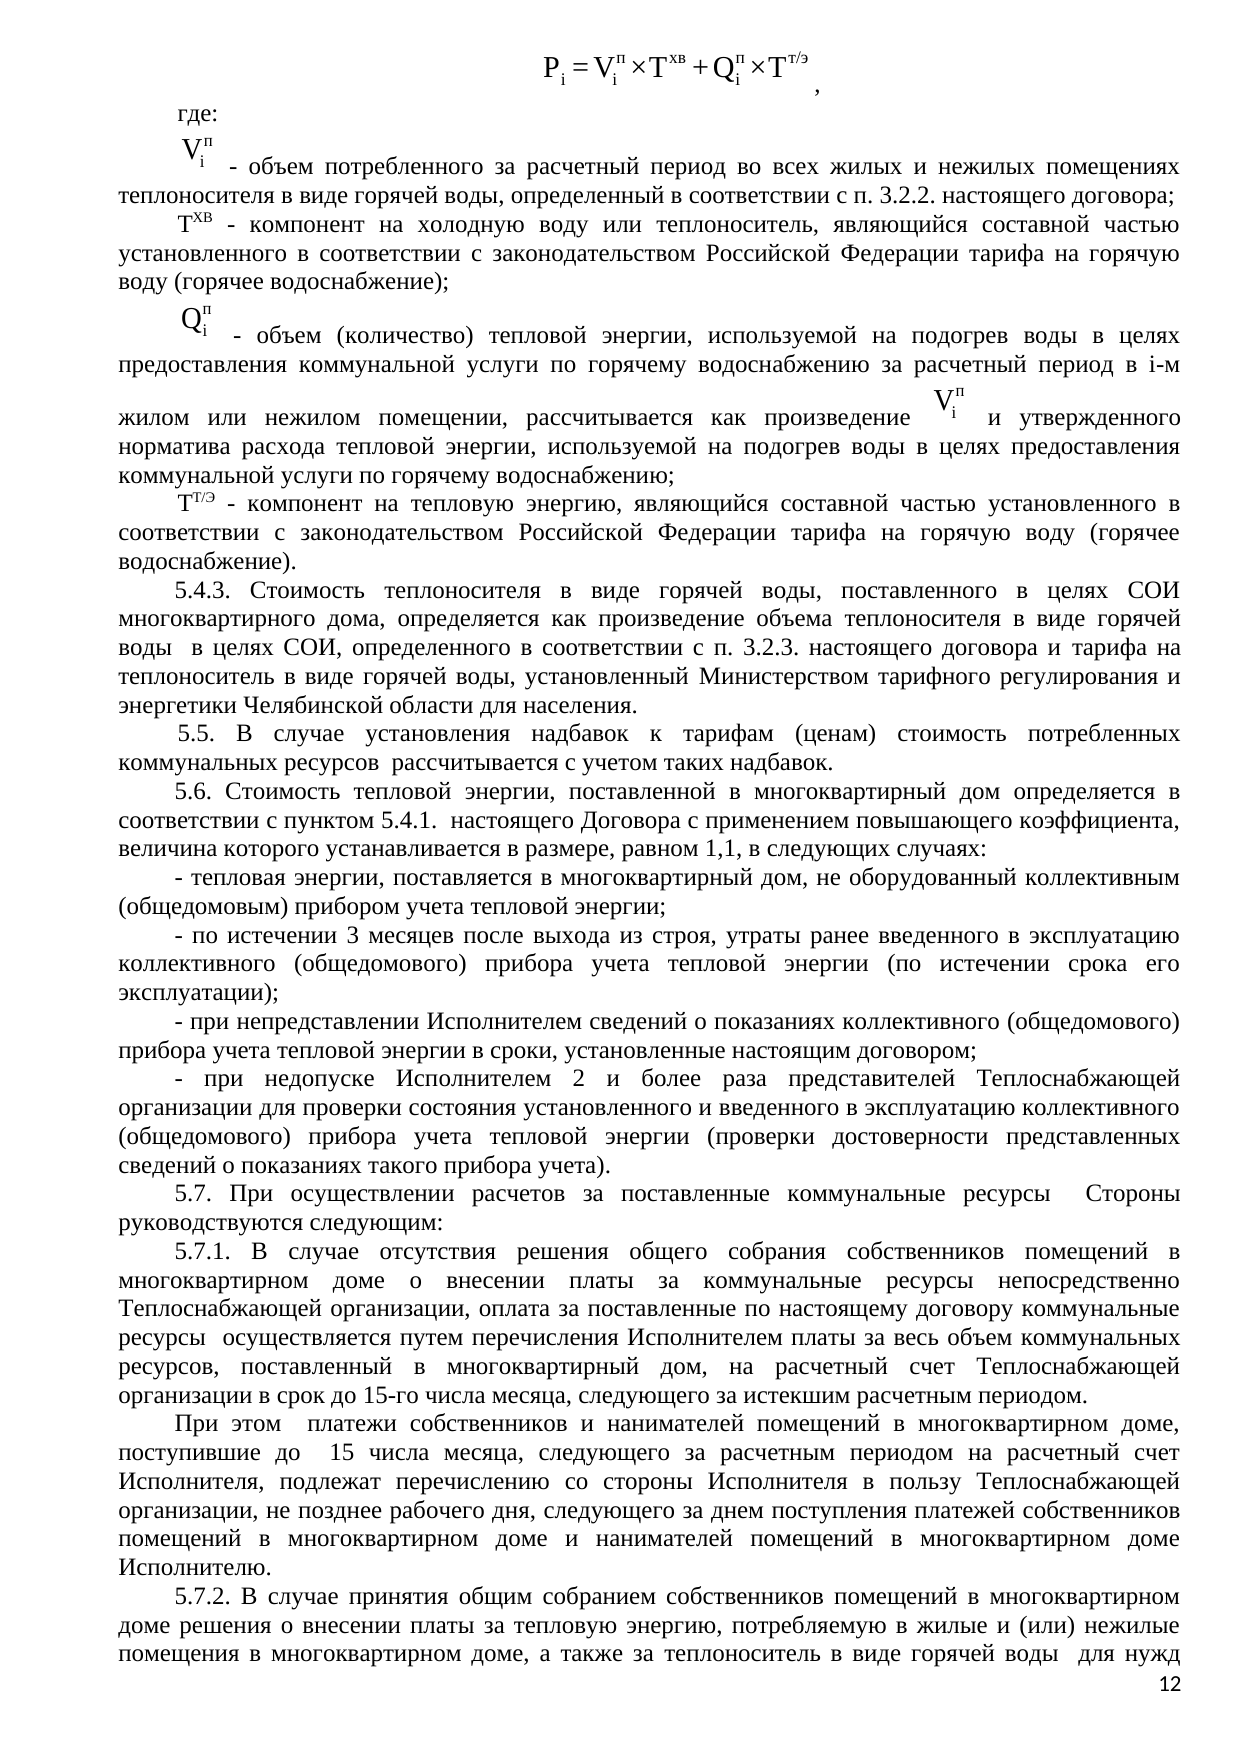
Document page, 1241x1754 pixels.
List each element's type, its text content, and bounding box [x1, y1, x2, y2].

text При этом платежи собственников и нанимателей помещений в многоквартирном доме, поступившие до 15 числа месяца, следующего за расчетным периодом на расчетный счет Исполнителя, подлежат перечислению со стороны Исполнителя в пользу Теплоснабжающей организации, не позднее рабочего дня, следующего за днем поступления платежей собственников помещений в многоквартирном доме и нанимателей помещений в многоквартирном доме Исполнителю. [118, 1408, 1181, 1581]
text - при недопуске Исполнителем 2 и более раза представителей Теплоснабжающей организации для проверки состояния установленного и введенного в эксплуатацию коллективного (общедомового) прибора учета тепловой энергии (проверки достоверности представленных сведений о показаниях такого прибора учета). [118, 1063, 1181, 1178]
text - по истечении 3 месяцев после выхода из строя, утраты ранее введенного в эксплуатацию коллективного (общедомового) прибора учета тепловой энергии (по истечении срока его эксплуатации); [118, 920, 1181, 1006]
text где: [118, 98, 1181, 127]
text - тепловая энергии, поставляется в многоквартирный дом, не оборудованный коллективным (общедомовым) прибором учета тепловой энергии; [118, 862, 1181, 920]
text 5.7.1. В случае отсутствия решения общего собрания собственников помещений в многоквартирном доме о внесении платы за коммунальные ресурсы непосредственно Теплоснабжающей организации, оплата за поставленные по настоящему договору коммунальные ресурсы осуществляется путем перечисления Исполнителем платы за весь объем коммунальных ресурсов, поставленный в многоквартирный дом, на расчетный счет Теплоснабжающей организации в срок до 15-го числа месяца, следующего за истекшим расчетным периодом. [118, 1236, 1181, 1408]
text TТ/Э - компонент на тепловую энергию, являющийся составной частью установленного в соответствии с законодательством Российской Федерации тарифа на горячую воду (горячее водоснабжение). [118, 488, 1181, 575]
text 5.6. Стоимость тепловой энергии, поставленной в многоквартирный дом определяется в соответствии с пунктом 5.4.1. настоящего Договора с применением повышающего коэффициента, величина которого устанавливается в размере, равном 1,1, в следующих случаях: [118, 776, 1181, 862]
text - объем (количество) тепловой энергии, используемой на подогрев воды в целях предоставления коммунальной услуги по горячему водоснабжению за расчетный период в i-м жилом или нежилом помещении, рассчитывается как произведение и утвержденного норматива расхода тепловой энергии, используемой на подогрев воды в целях предоставления коммунальной услуги по горячему водоснабжению; [118, 295, 1181, 488]
text 5.7. При осуществлении расчетов за поставленные коммунальные ресурсы Стороны руководствуются следующим: [118, 1178, 1181, 1236]
text - при непредставлении Исполнителем сведений о показаниях коллективного (общедомового) прибора учета тепловой энергии в сроки, установленные настоящим договором; [118, 1006, 1181, 1063]
text 5.4.3. Стоимость теплоносителя в виде горячей воды, поставленного в целях СОИ многоквартирного дома, определяется как произведение объема теплоносителя в виде горячей воды в целях СОИ, определенного в соответствии с п. 3.2.3. настоящего договора и тарифа на теплоноситель в виде горячей воды, установленный Министерством тарифного регулирования и энергетики Челябинской области для населения. [118, 575, 1181, 718]
text , [118, 44, 1181, 98]
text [118, 1581, 1181, 1667]
text ТХВ - компонент на холодную воду или теплоноситель, являющийся составной частью установленного в соответствии с законодательством Российской Федерации тарифа на горячую воду (горячее водоснабжение); [118, 209, 1181, 295]
text - объем потребленного за расчетный период во всех жилых и нежилых помещениях теплоносителя в виде горячей воды, определенный в соответствии с п. 3.2.2. настоящего договора; [118, 127, 1181, 209]
text 5.5. В случае установления надбавок к тарифам (ценам) стоимость потребленных коммунальных ресурсов рассчитывается с учетом таких надбавок. [118, 718, 1181, 776]
